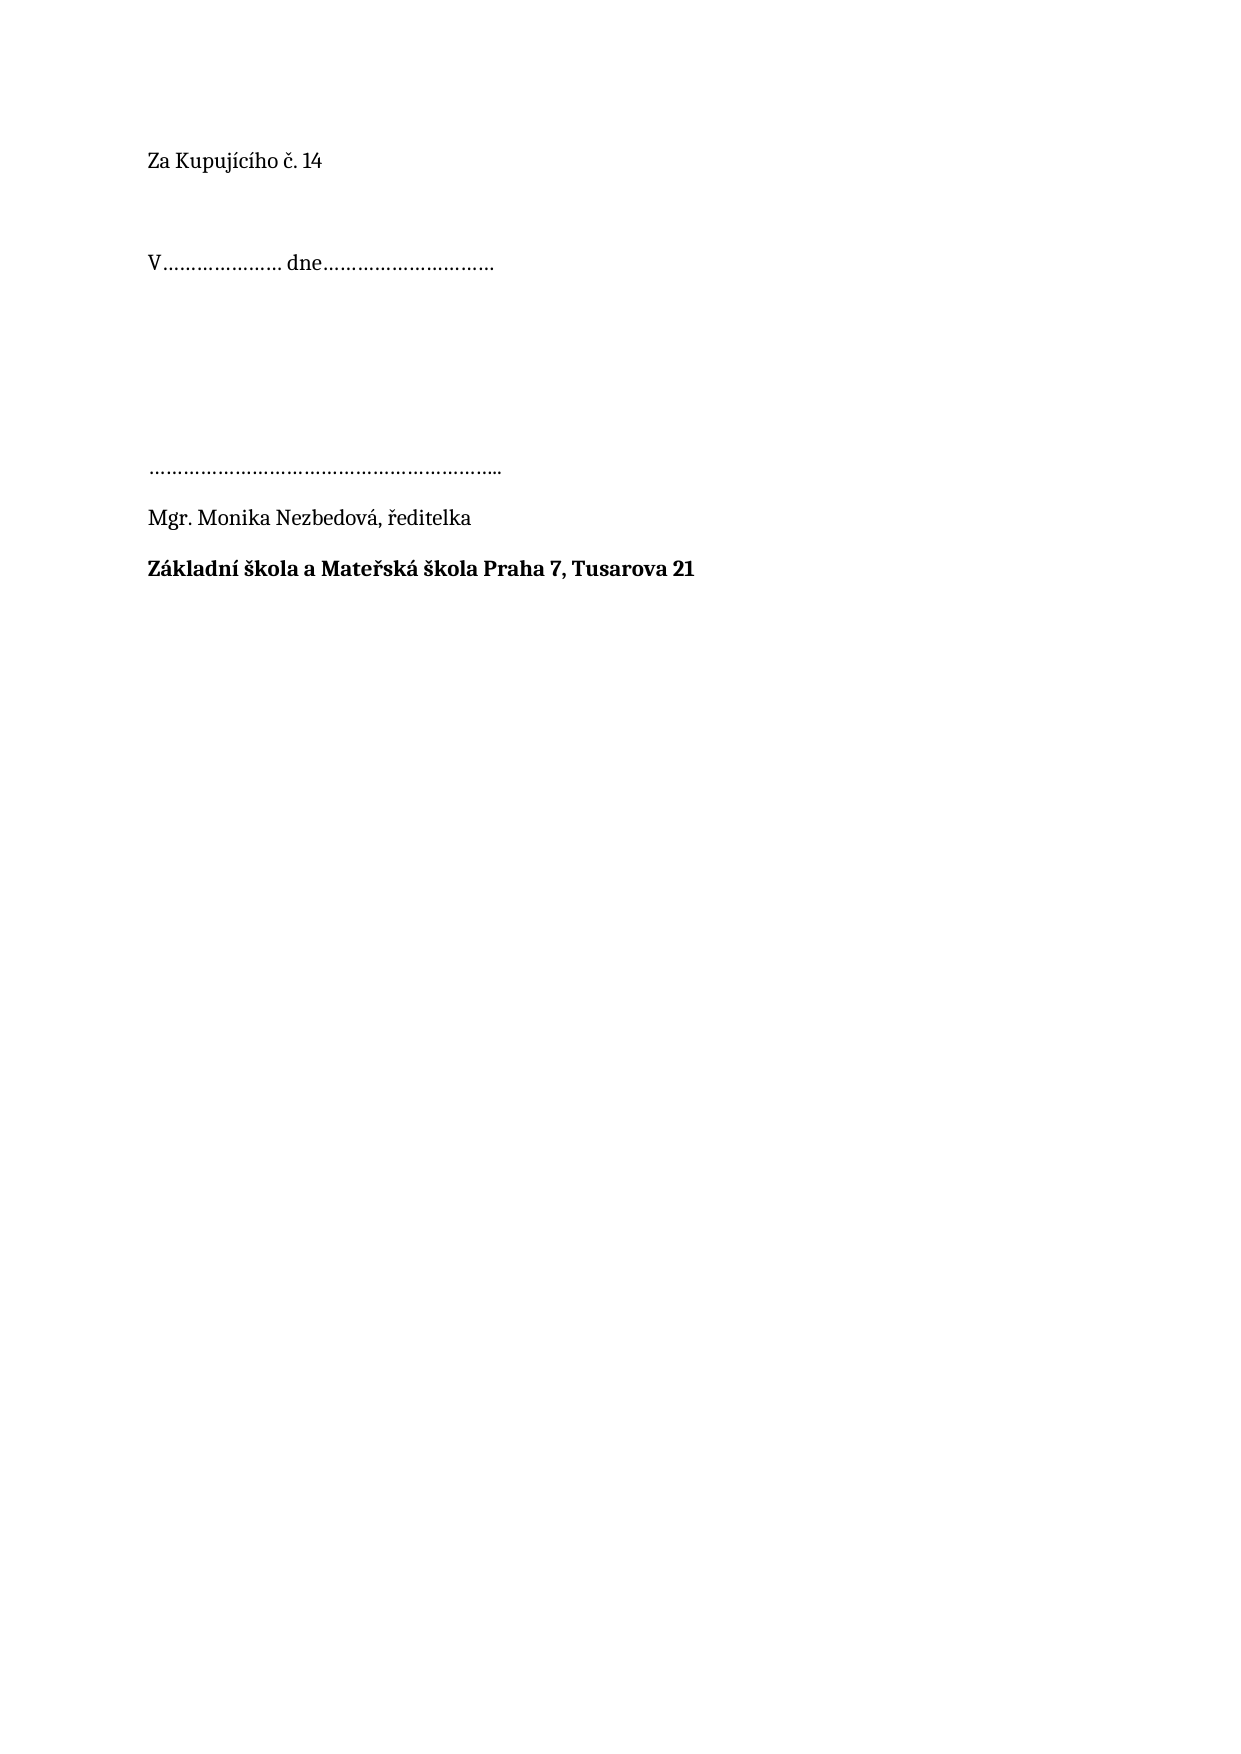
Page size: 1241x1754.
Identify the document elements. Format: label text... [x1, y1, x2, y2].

text Za Kupujícího č. 14 [148, 148, 1093, 174]
text Základní škola a Mateřská škola Praha 7, Tusarova 21 [148, 556, 1093, 582]
text …………………………………………………….. [148, 454, 1093, 480]
text V………………… dne………………………… [148, 250, 1093, 276]
text Mgr. Monika Nezbedová, ředitelka [148, 505, 1093, 531]
